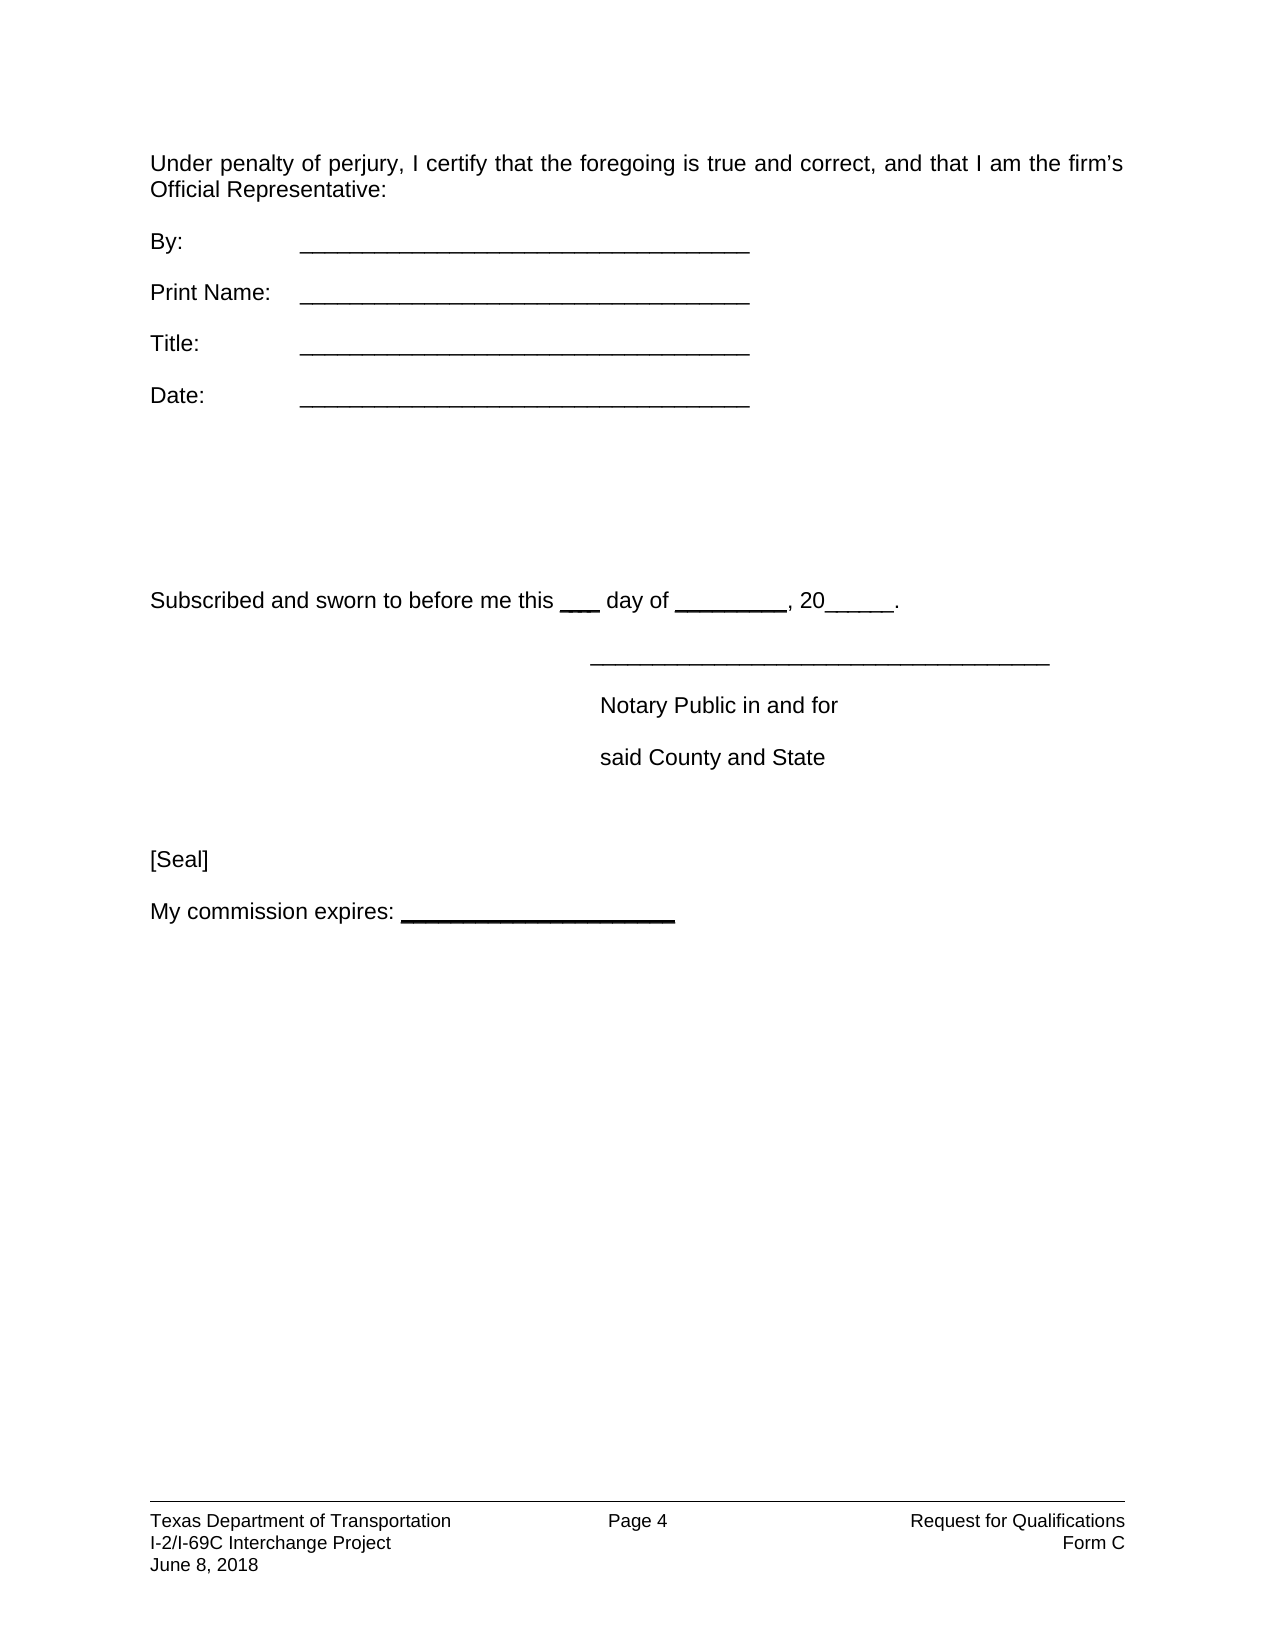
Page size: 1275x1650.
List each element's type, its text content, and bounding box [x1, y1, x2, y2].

text Notary Public in and for [150, 692, 1125, 719]
text Date: [150, 382, 1125, 408]
text By: [150, 228, 1125, 254]
text Subscribed and sworn to before me this day of , 20 . [150, 587, 1125, 613]
text My commission expires: [150, 898, 1125, 924]
text Print Name: [150, 279, 1125, 305]
text Under penalty of perjury, I certify that the foregoing is true and correct, and that I am the firm’s Official Representative: [150, 150, 1125, 203]
text Title: [150, 330, 1125, 357]
text said County and State [150, 744, 1125, 770]
text [Seal] [150, 846, 1125, 873]
